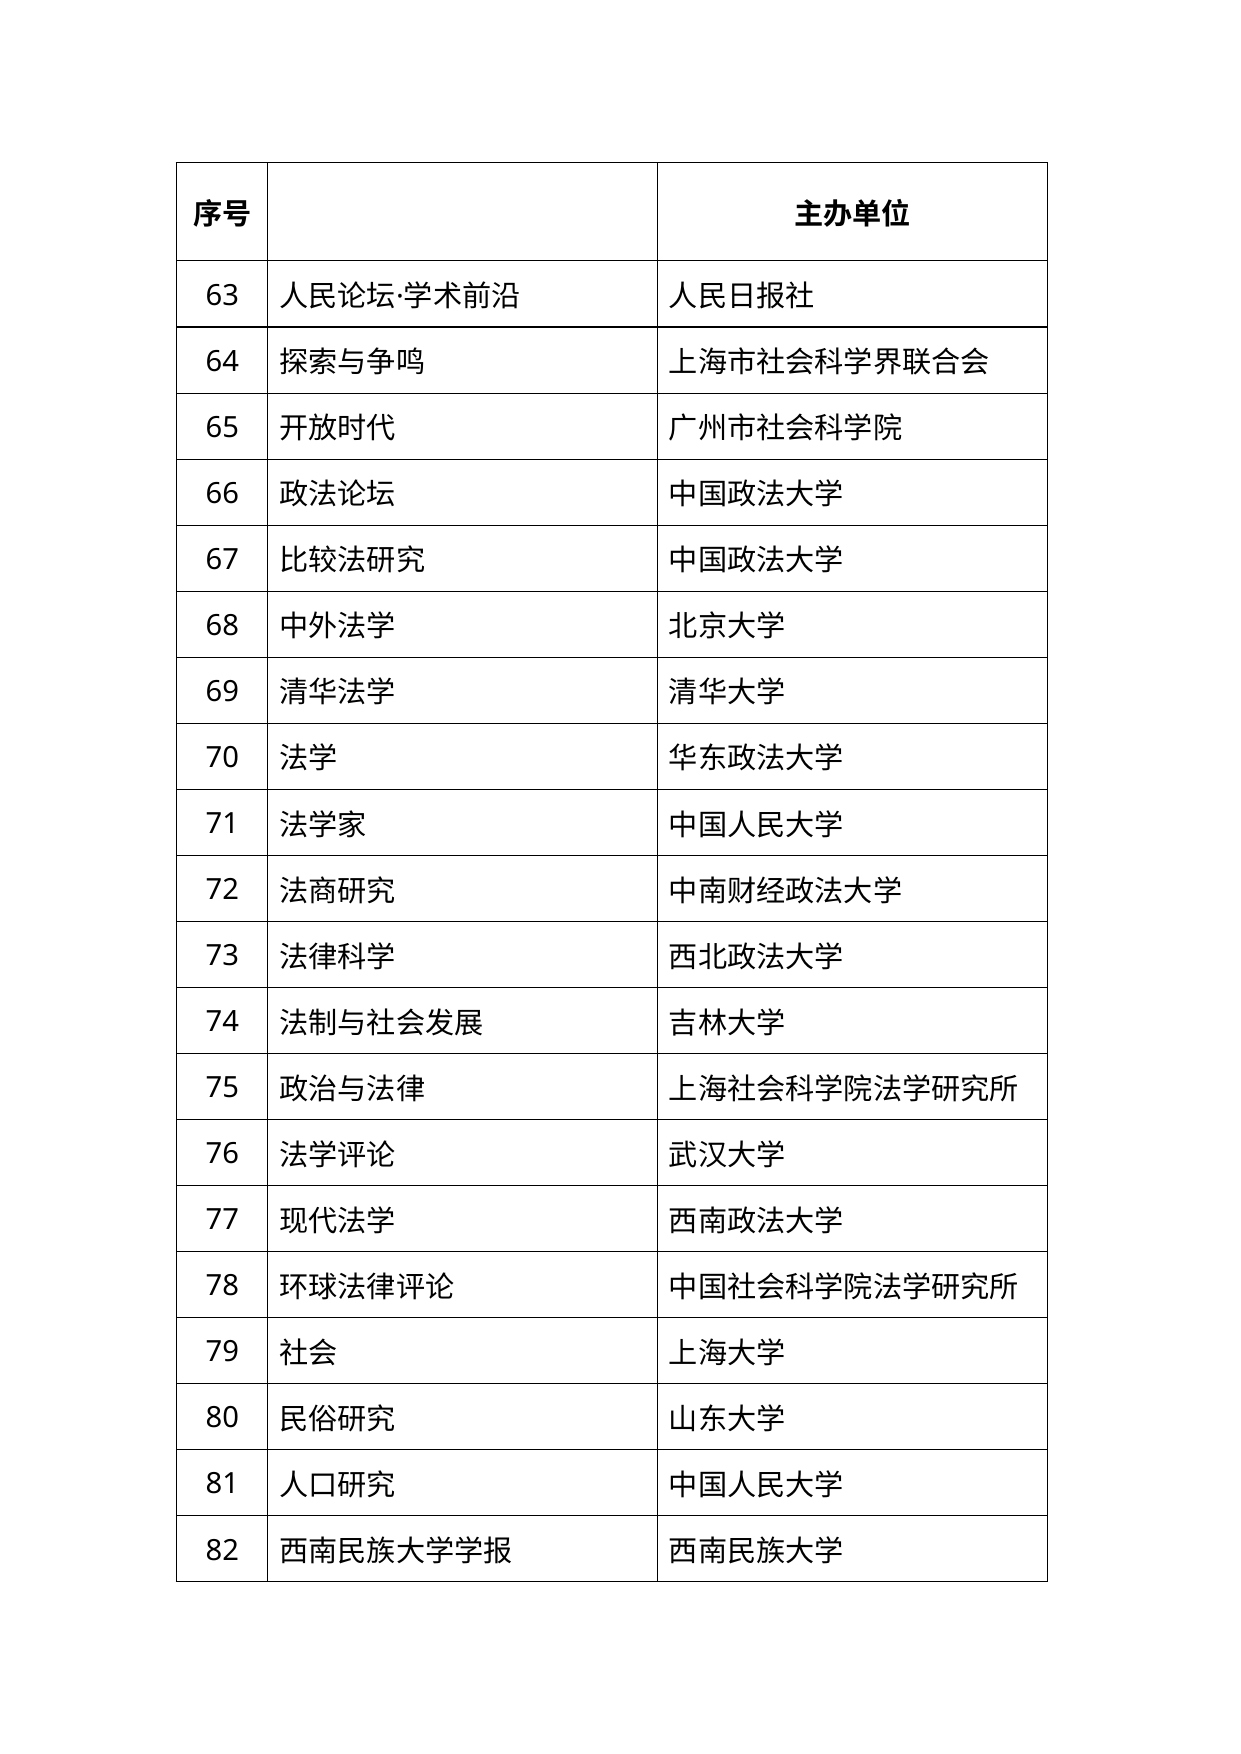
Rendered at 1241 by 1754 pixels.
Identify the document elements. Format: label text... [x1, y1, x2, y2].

table_cell 比较法研究 [268, 526, 657, 591]
table_cell 中南财经政法大学 [658, 856, 1047, 921]
table_cell 上海市社会科学界联合会 [658, 328, 1047, 392]
table_cell 64 [177, 328, 267, 392]
table_cell 77 [177, 1186, 267, 1251]
table_cell 北京大学 [658, 592, 1047, 657]
table_cell 开放时代 [268, 394, 657, 458]
table_cell 清华法学 [268, 658, 657, 723]
table_cell 上海大学 [658, 1318, 1047, 1383]
table_cell 上海社会科学院法学研究所 [658, 1054, 1047, 1119]
table_cell 74 [177, 988, 267, 1053]
table_cell 民俗研究 [268, 1384, 657, 1449]
table_cell 中国人民大学 [658, 1450, 1047, 1515]
table_cell 武汉大学 [658, 1120, 1047, 1185]
table_cell 71 [177, 790, 267, 855]
table_header [268, 163, 657, 260]
table_cell 76 [177, 1120, 267, 1185]
table_cell 65 [177, 394, 267, 458]
table_cell 79 [177, 1318, 267, 1383]
table_cell 法商研究 [268, 856, 657, 921]
table_cell 63 [177, 261, 267, 326]
table_cell 人口研究 [268, 1450, 657, 1515]
table_cell 环球法律评论 [268, 1252, 657, 1317]
table_header 序号 [177, 163, 267, 260]
table_cell 政法论坛 [268, 460, 657, 524]
table_cell 人民日报社 [658, 261, 1047, 326]
table_cell 81 [177, 1450, 267, 1515]
table_cell 中国人民大学 [658, 790, 1047, 855]
table_cell 80 [177, 1384, 267, 1449]
table_cell 72 [177, 856, 267, 921]
table_cell 法学家 [268, 790, 657, 855]
table_cell 现代法学 [268, 1186, 657, 1251]
table_cell 66 [177, 460, 267, 524]
table_cell 西北政法大学 [658, 922, 1047, 987]
table_cell 中外法学 [268, 592, 657, 657]
table_cell 吉林大学 [658, 988, 1047, 1053]
table_cell 中国社会科学院法学研究所 [658, 1252, 1047, 1317]
table_cell 政治与法律 [268, 1054, 657, 1119]
table_cell 法学评论 [268, 1120, 657, 1185]
table_cell 法律科学 [268, 922, 657, 987]
table_cell 82 [177, 1516, 267, 1581]
table_cell 69 [177, 658, 267, 723]
table_header 主办单位 [658, 163, 1047, 260]
table_cell 山东大学 [658, 1384, 1047, 1449]
table_cell 67 [177, 526, 267, 591]
table_cell 人民论坛·学术前沿 [268, 261, 657, 326]
table_cell 探索与争鸣 [268, 328, 657, 392]
table_cell 法制与社会发展 [268, 988, 657, 1053]
table_cell 广州市社会科学院 [658, 394, 1047, 458]
table_cell 西南民族大学学报 [268, 1516, 657, 1581]
table_cell 75 [177, 1054, 267, 1119]
table_cell 中国政法大学 [658, 460, 1047, 524]
table_cell 法学 [268, 724, 657, 789]
table_cell 社会 [268, 1318, 657, 1383]
table_cell 73 [177, 922, 267, 987]
table_cell 中国政法大学 [658, 526, 1047, 591]
table_cell 68 [177, 592, 267, 657]
table_cell 78 [177, 1252, 267, 1317]
table_cell 70 [177, 724, 267, 789]
table_cell 华东政法大学 [658, 724, 1047, 789]
table_cell 清华大学 [658, 658, 1047, 723]
table_cell 西南政法大学 [658, 1186, 1047, 1251]
table_cell 西南民族大学 [658, 1516, 1047, 1581]
